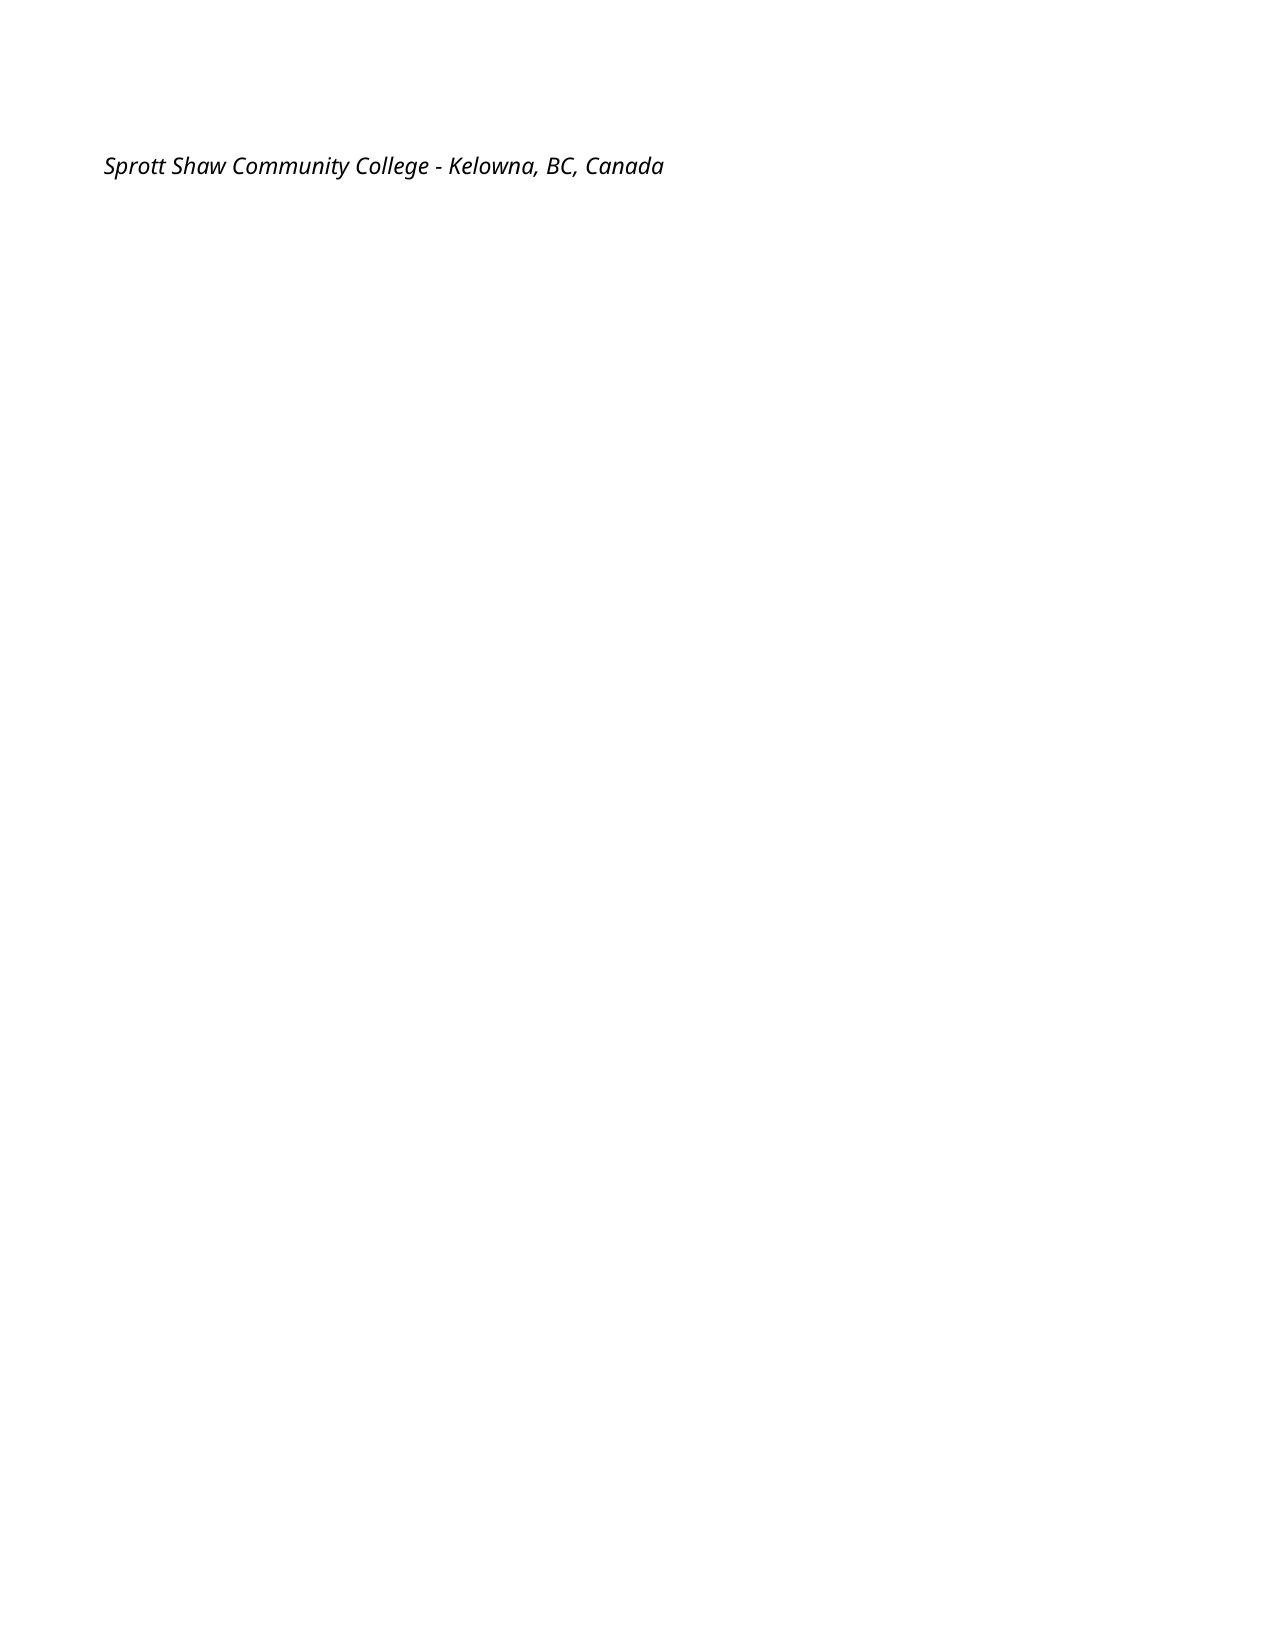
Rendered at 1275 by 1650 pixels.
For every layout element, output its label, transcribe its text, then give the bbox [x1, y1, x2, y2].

text Sprott Shaw Community College - Kelowna, BC, Canada [103, 150, 1131, 181]
